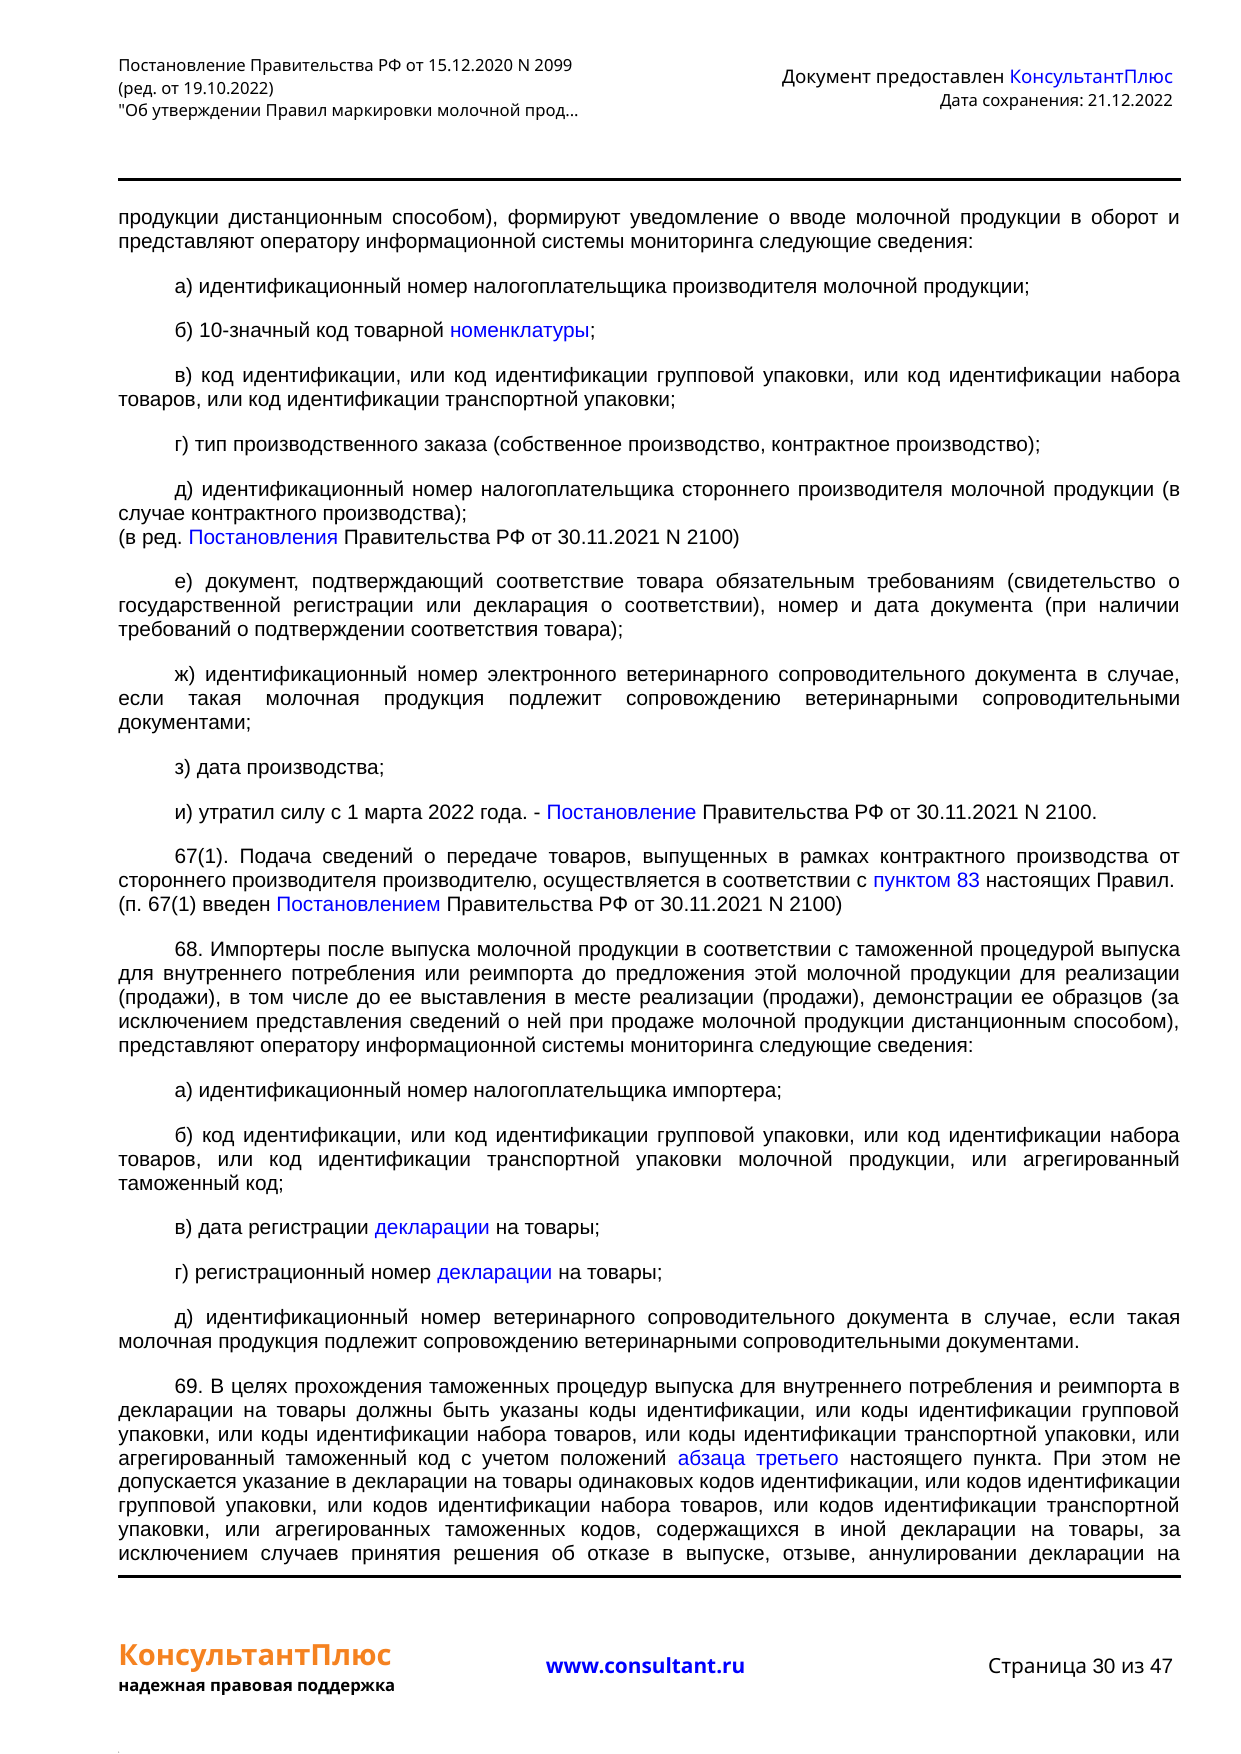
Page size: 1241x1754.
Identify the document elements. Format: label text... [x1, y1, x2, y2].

text 67(1). Подача сведений о передаче товаров, выпущенных в рамках контрактного производства от стороннего производителя производителю, осуществляется в соответствии с пунктом 83 настоящих Правил. [118, 844, 1181, 892]
text и) утратил силу с 1 марта 2022 года. - Постановление Правительства РФ от 30.11.2021 N 2100. [118, 799, 1181, 823]
text д) идентификационный номер ветеринарного сопроводительного документа в случае, если такая молочная продукция подлежит сопровождению ветеринарными сопроводительными документами. [118, 1305, 1181, 1353]
text а) идентификационный номер налогоплательщика производителя молочной продукции; [118, 273, 1181, 297]
text г) тип производственного заказа (собственное производство, контрактное производство); [118, 432, 1181, 456]
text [118, 205, 1181, 253]
text в) код идентификации, или код идентификации групповой упаковки, или код идентификации набора товаров, или код идентификации транспортной упаковки; [118, 363, 1181, 411]
text д) идентификационный номер налогоплательщика стороннего производителя молочной продукции (в случае контрактного производства); [118, 477, 1181, 524]
text б) код идентификации, или код идентификации групповой упаковки, или код идентификации набора товаров, или код идентификации транспортной упаковки молочной продукции, или агрегированный таможенный код; [118, 1122, 1181, 1194]
text (п. 67(1) введен Постановлением Правительства РФ от 30.11.2021 N 2100) [118, 892, 1181, 916]
text б) 10-значный код товарной номенклатуры; [118, 318, 1181, 342]
text а) идентификационный номер налогоплательщика импортера; [118, 1078, 1181, 1102]
text ж) идентификационный номер электронного ветеринарного сопроводительного документа в случае, если такая молочная продукция подлежит сопровождению ветеринарными сопроводительными документами; [118, 662, 1181, 734]
text е) документ, подтверждающий соответствие товара обязательным требованиям (свидетельство о государственной регистрации или декларация о соответствии), номер и дата документа (при наличии требований о подтверждении соответствия товара); [118, 569, 1181, 641]
text з) дата производства; [118, 755, 1181, 779]
text в) дата регистрации декларации на товары; [118, 1215, 1181, 1239]
text (в ред. Постановления Правительства РФ от 30.11.2021 N 2100) [118, 524, 1181, 548]
text г) регистрационный номер декларации на товары; [118, 1260, 1181, 1284]
text 68. Импортеры после выпуска молочной продукции в соответствии с таможенной процедурой выпуска для внутреннего потребления или реимпорта до предложения этой молочной продукции для реализации (продажи), в том числе до ее выставления в месте реализации (продажи), демонстрации ее образцов (за исключением представления сведений о ней при продаже молочной продукции дистанционным способом), представляют оператору информационной системы мониторинга следующие сведения: [118, 937, 1181, 1057]
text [118, 1373, 1181, 1565]
